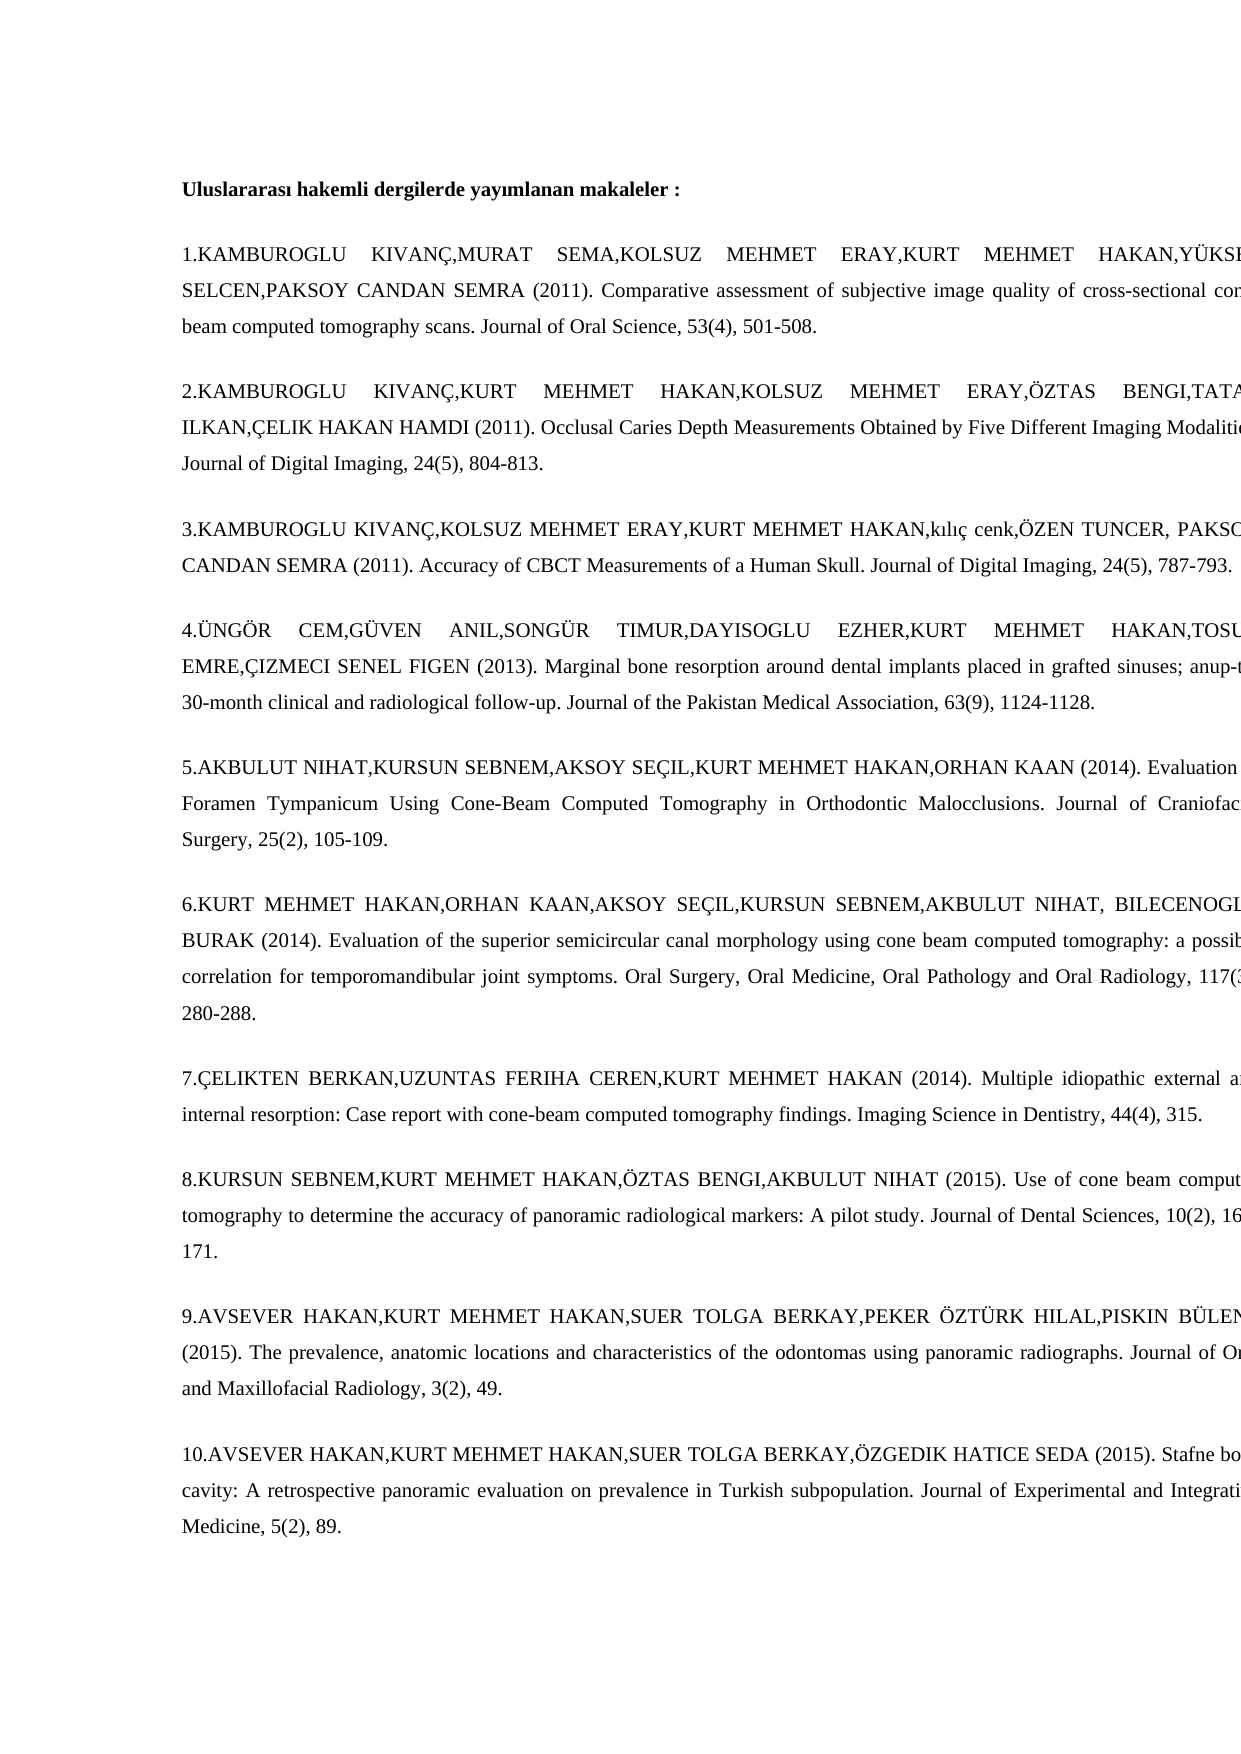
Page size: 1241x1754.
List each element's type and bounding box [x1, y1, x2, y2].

table_cell [148, 148, 1240, 1551]
